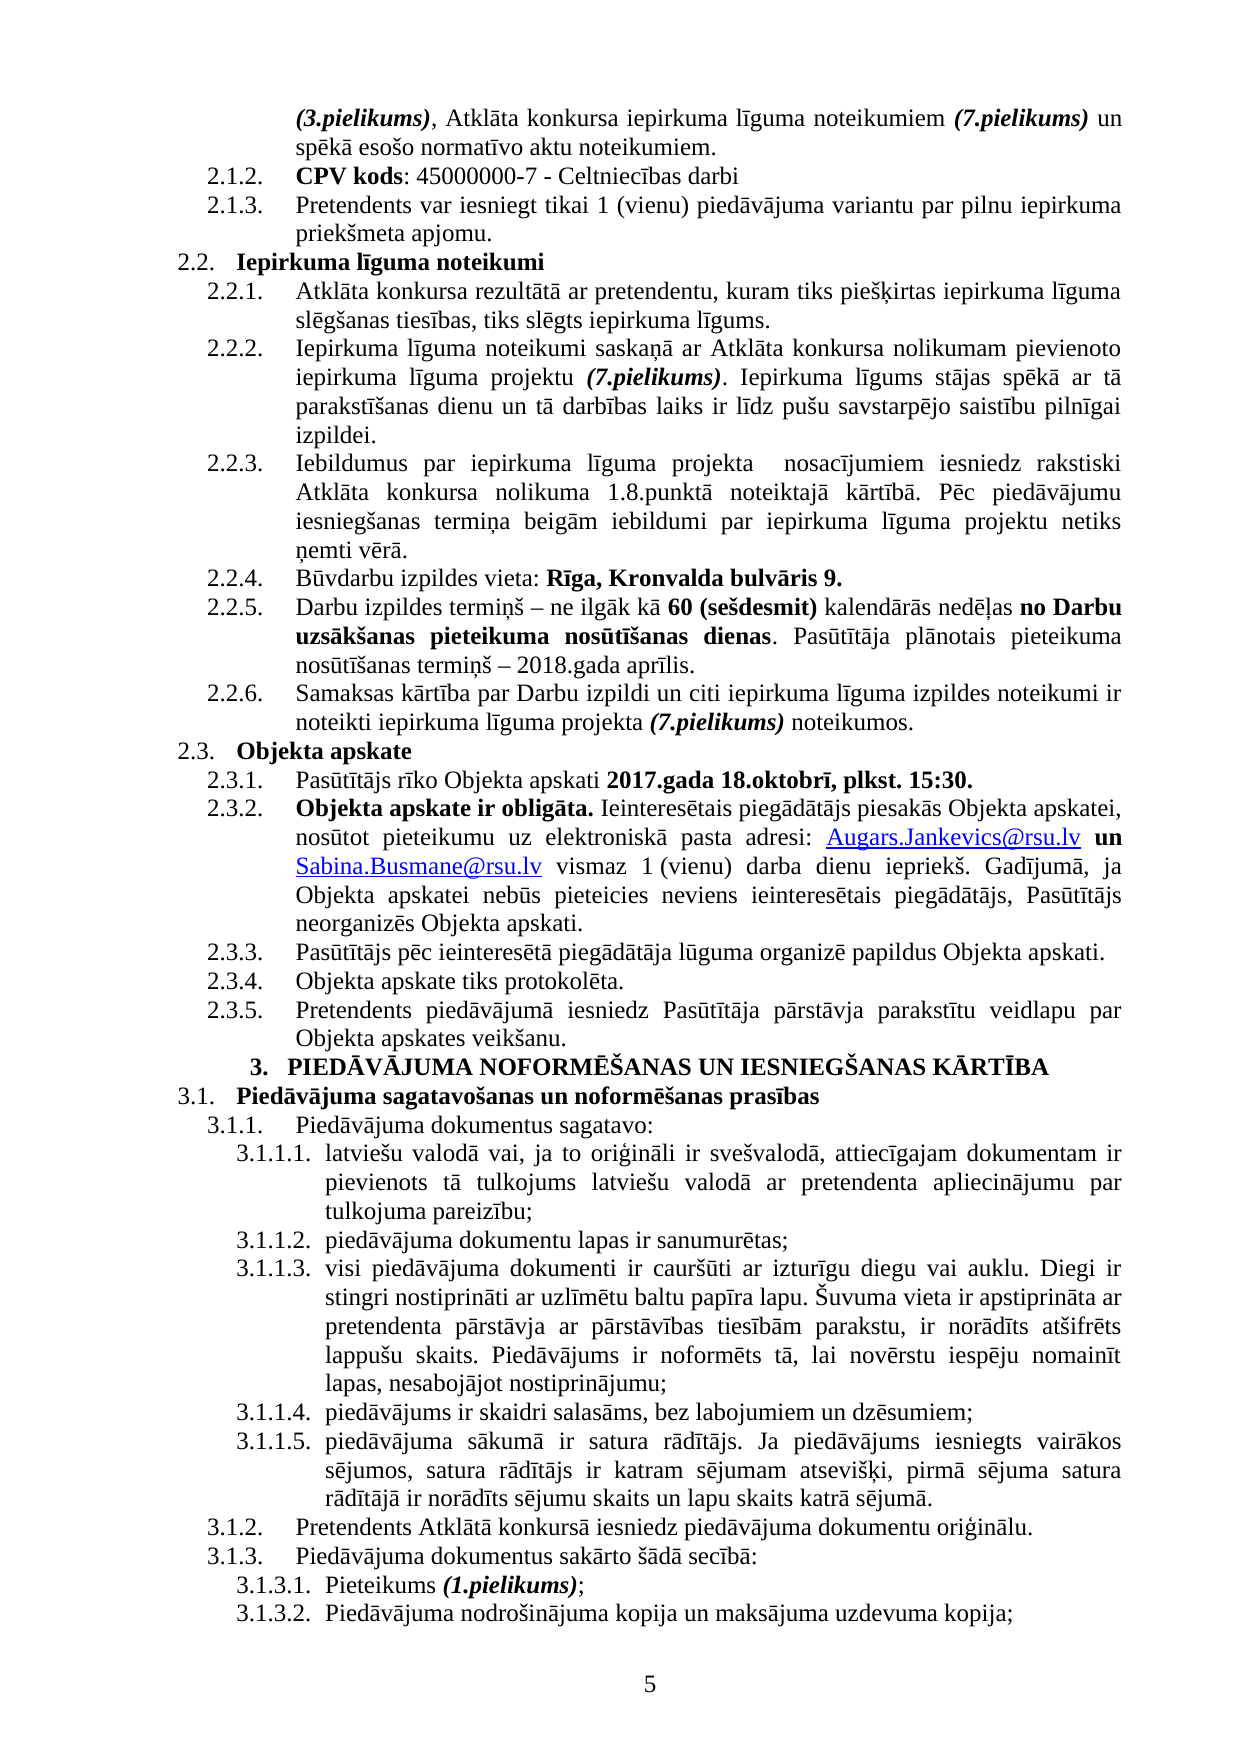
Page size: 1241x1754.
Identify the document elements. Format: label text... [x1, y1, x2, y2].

list Pretendents piedāvājumā iesniedz Pasūtītāja pārstāvja parakstītu veidlapu par Objekta apskates veikšanu. [207, 995, 1122, 1052]
list Pasūtītājs pēc ieinteresētā piegādātāja lūguma organizē papildus Objekta apskati. [207, 937, 1122, 966]
list piedāvājuma dokumentu lapas ir sanumurētas; [236, 1225, 1122, 1253]
list Atklāta konkursa rezultātā ar pretendentu, kuram tiks piešķirtas iepirkuma līguma slēgšanas tiesības, tiks slēgts iepirkuma līgums. [207, 276, 1122, 333]
list Iepirkuma līguma noteikumi [177, 247, 1122, 276]
list Piedāvājuma nodrošinājuma kopija un maksājuma uzdevuma kopija; [236, 1598, 1122, 1627]
list piedāvājums ir skaidri salasāms, bez labojumiem un dzēsumiem; [236, 1397, 1122, 1426]
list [207, 103, 1122, 161]
list Objekta apskate ir obligāta. Ieinteresētais piegādātājs piesakās Objekta apskatei, nosūtot pieteikumu uz elektroniskā pasta adresi: Augars.Jankevics@rsu.lv un Sabina.Busmane@rsu.lv vismaz 1 (vienu) darba dienu iepriekš. Gadījumā, ja Objekta apskatei nebūs pieteicies neviens ieinteresētais piegādātājs, Pasūtītājs neorganizēs Objekta apskati. [207, 793, 1122, 937]
list Pasūtītājs rīko Objekta apskati 2017.gada 18.oktobrī, plkst. 15:30. [207, 765, 1122, 793]
list Piedāvājuma dokumentus sakārto šādā secībā: [207, 1541, 1122, 1570]
list CPV kods: 45000000-7 - Celtniecības darbi [207, 161, 1122, 190]
list Piedāvājuma dokumentus sagatavo: [207, 1110, 1122, 1138]
list Iebildumus par iepirkuma līguma projekta nosacījumiem iesniedz rakstiski Atklāta konkursa nolikuma 1.8.punktā noteiktajā kārtībā. Pēc piedāvājumu iesniegšanas termiņa beigām iebildumi par iepirkuma līguma projektu netiks ņemti vērā. [207, 448, 1122, 563]
list Piedāvājuma sagatavošanas un noformēšanas prasības [177, 1081, 1122, 1110]
list Objekta apskate [177, 736, 1122, 765]
list Darbu izpildes termiņš – ne ilgāk kā 60 (sešdesmit) kalendārās nedēļas no Darbu uzsākšanas pieteikuma nosūtīšanas dienas. Pasūtītāja plānotais pieteikuma nosūtīšanas termiņš – 2018.gada aprīlis. [207, 592, 1122, 678]
list Objekta apskate tiks protokolēta. [207, 966, 1122, 995]
list Samaksas kārtība par Darbu izpildi un citi iepirkuma līguma izpildes noteikumi ir noteikti iepirkuma līguma projekta (7.pielikums) noteikumos. [207, 678, 1122, 736]
list Pretendents Atklātā konkursā iesniedz piedāvājuma dokumentu oriģinālu. [207, 1512, 1122, 1541]
list piedāvājuma sākumā ir satura rādītājs. Ja piedāvājums iesniegts vairākos sējumos, satura rādītājs ir katram sējumam atsevišķi, pirmā sējuma satura rādītājā ir norādīts sējumu skaits un lapu skaits katrā sējumā. [236, 1426, 1122, 1512]
list latviešu valodā vai, ja to oriģināli ir svešvalodā, attiecīgajam dokumentam ir pievienots tā tulkojums latviešu valodā ar pretendenta apliecinājumu par tulkojuma pareizību; [236, 1138, 1122, 1225]
list Iepirkuma līguma noteikumi saskaņā ar Atklāta konkursa nolikumam pievienoto iepirkuma līguma projektu (7.pielikums). Iepirkuma līgums stājas spēkā ar tā parakstīšanas dienu un tā darbības laiks ir līdz pušu savstarpējo saistību pilnīgai izpildei. [207, 333, 1122, 448]
list Pretendents var iesniegt tikai 1 (vienu) piedāvājuma variantu par pilnu iepirkuma priekšmeta apjomu. [207, 190, 1122, 247]
list PIEDĀVĀJUMA NOFORMĒŠANAS UN IESNIEGŠANAS KĀRTĪBA [177, 1052, 1122, 1081]
list visi piedāvājuma dokumenti ir cauršūti ar izturīgu diegu vai auklu. Diegi ir stingri nostiprināti ar uzlīmētu baltu papīra lapu. Šuvuma vieta ir apstiprināta ar pretendenta pārstāvja ar pārstāvības tiesībām parakstu, ir norādīts atšifrēts lappušu skaits. Piedāvājums ir noformēts tā, lai novērstu iespēju nomainīt lapas, nesabojājot nostiprinājumu; [236, 1253, 1122, 1397]
list Būvdarbu izpildes vieta: Rīga, Kronvalda bulvāris 9. [207, 563, 1122, 592]
list Pieteikums (1.pielikums); [236, 1570, 1122, 1598]
